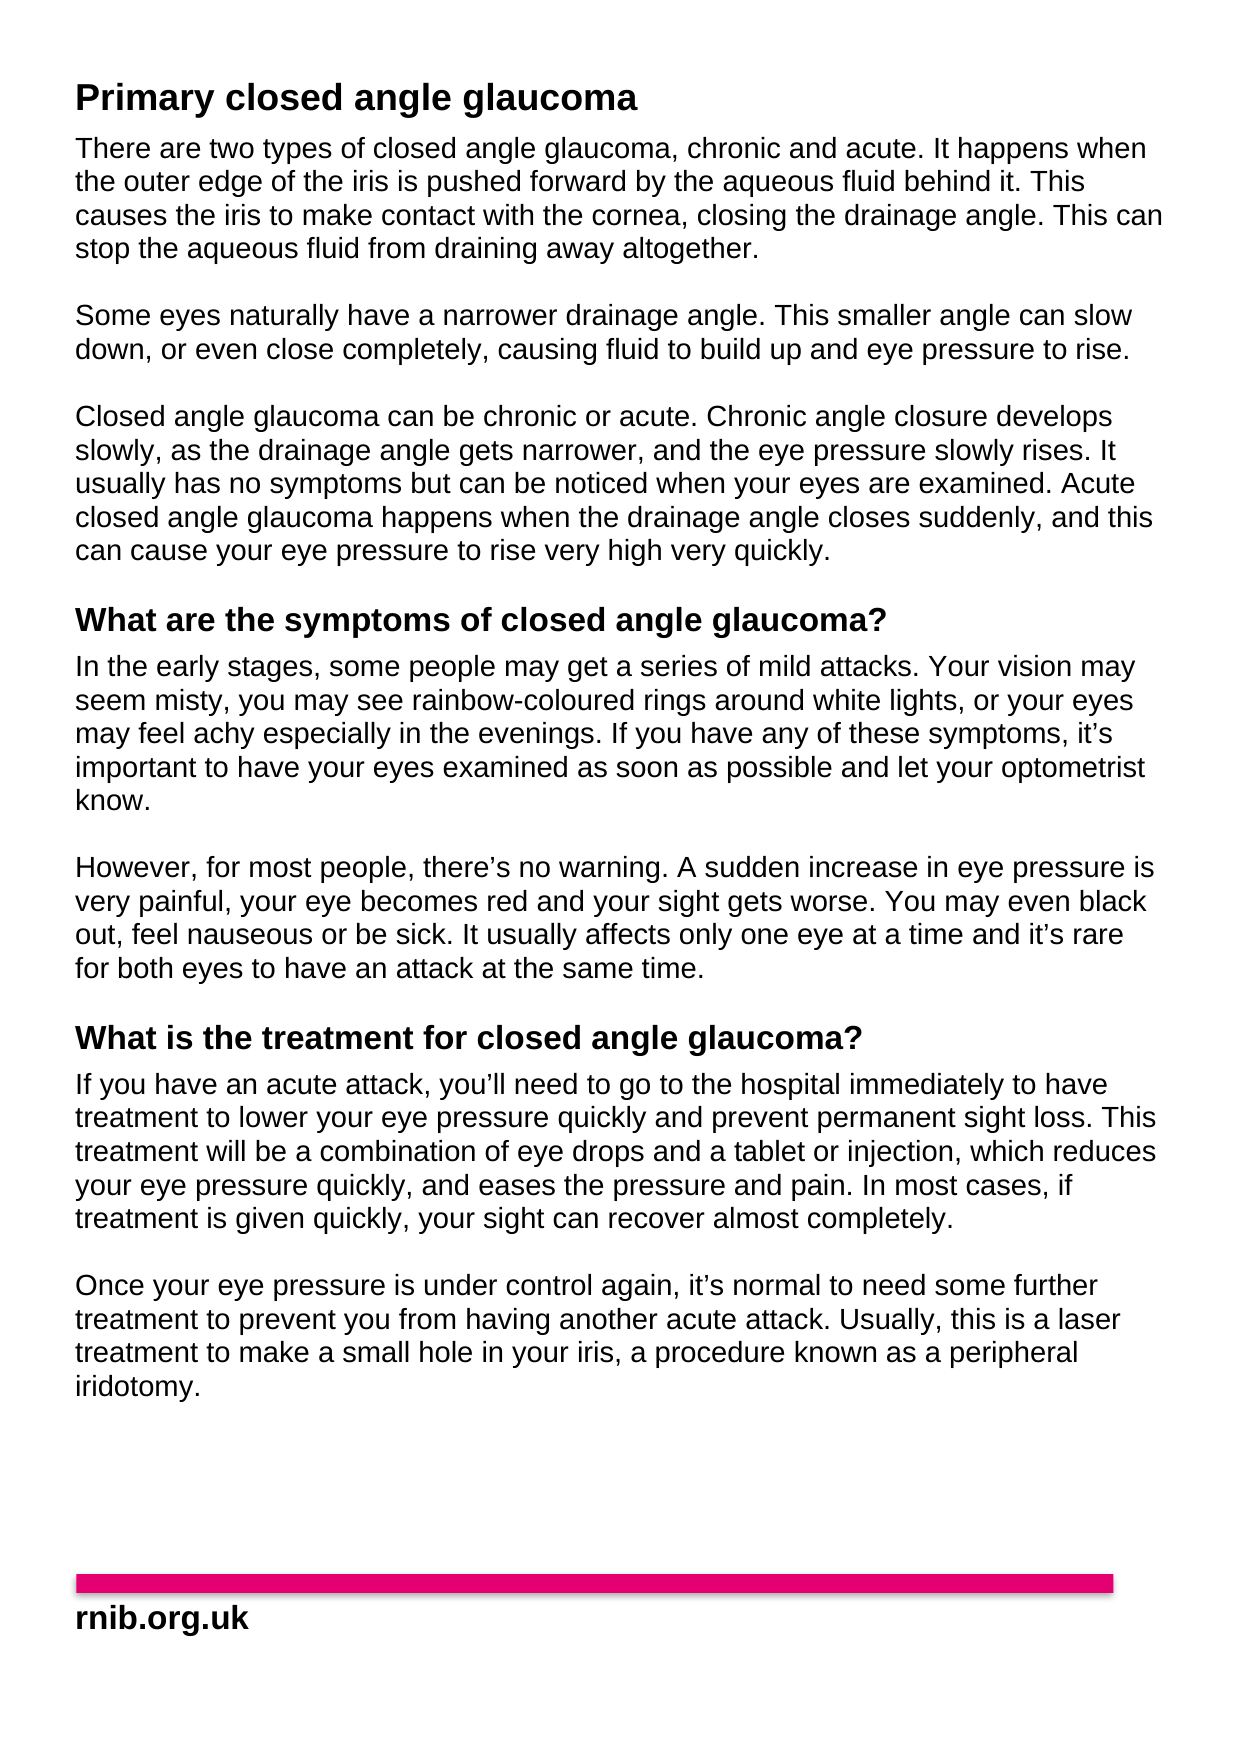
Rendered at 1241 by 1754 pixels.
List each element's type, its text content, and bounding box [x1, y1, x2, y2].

text If you have an acute attack, you’ll need to go to the hospital immediately to have treatment to lower your eye pressure quickly and prevent permanent sight loss. This treatment will be a combination of eye drops and a tablet or injection, which reduces your eye pressure quickly, and eases the pressure and pain. In most cases, if treatment is given quickly, your sight can recover almost completely. [75, 1067, 1165, 1234]
text Some eyes naturally have a narrower drainage angle. This smaller angle can slow down, or even close completely, causing fluid to build up and eye pressure to rise. [75, 298, 1165, 365]
text However, for most people, there’s no warning. A sudden increase in eye pressure is very painful, your eye becomes red and your sight gets worse. You may even black out, feel nauseous or be sick. It usually affects only one eye at a time and it’s rare for both eyes to have an attack at the same time. [75, 850, 1165, 984]
text In the early stages, some people may get a series of mild attacks. Your vision may seem misty, you may see rainbow-coloured rings around white lights, or your eyes may feel achy especially in the evenings. If you have any of these symptoms, it’s important to have your eyes examined as soon as possible and let your optometrist know. [75, 649, 1165, 817]
subtitle Primary closed angle glaucoma [75, 75, 1165, 118]
text There are two types of closed angle glaucoma, chronic and acute. It happens when the outer edge of the iris is pushed forward by the aqueous fluid behind it. This causes the iris to make contact with the cornea, closing the drainage angle. This can stop the aqueous fluid from draining away altogether. [75, 131, 1165, 265]
text Once your eye pressure is under control again, it’s normal to need some further treatment to prevent you from having another acute attack. Usually, this is a laser treatment to make a small hole in your iris, a procedure known as a peripheral iridotomy. [75, 1268, 1165, 1402]
subtitle What are the symptoms of closed angle glaucoma? [75, 600, 1165, 639]
subtitle What is the treatment for closed angle glaucoma? [75, 1018, 1165, 1056]
text Closed angle glaucoma can be chronic or acute. Chronic angle closure develops slowly, as the drainage angle gets narrower, and the eye pressure slowly rises. It usually has no symptoms but can be noticed when your eyes are examined. Acute closed angle glaucoma happens when the drainage angle closes suddenly, and this can cause your eye pressure to rise very high very quickly. [75, 399, 1165, 567]
